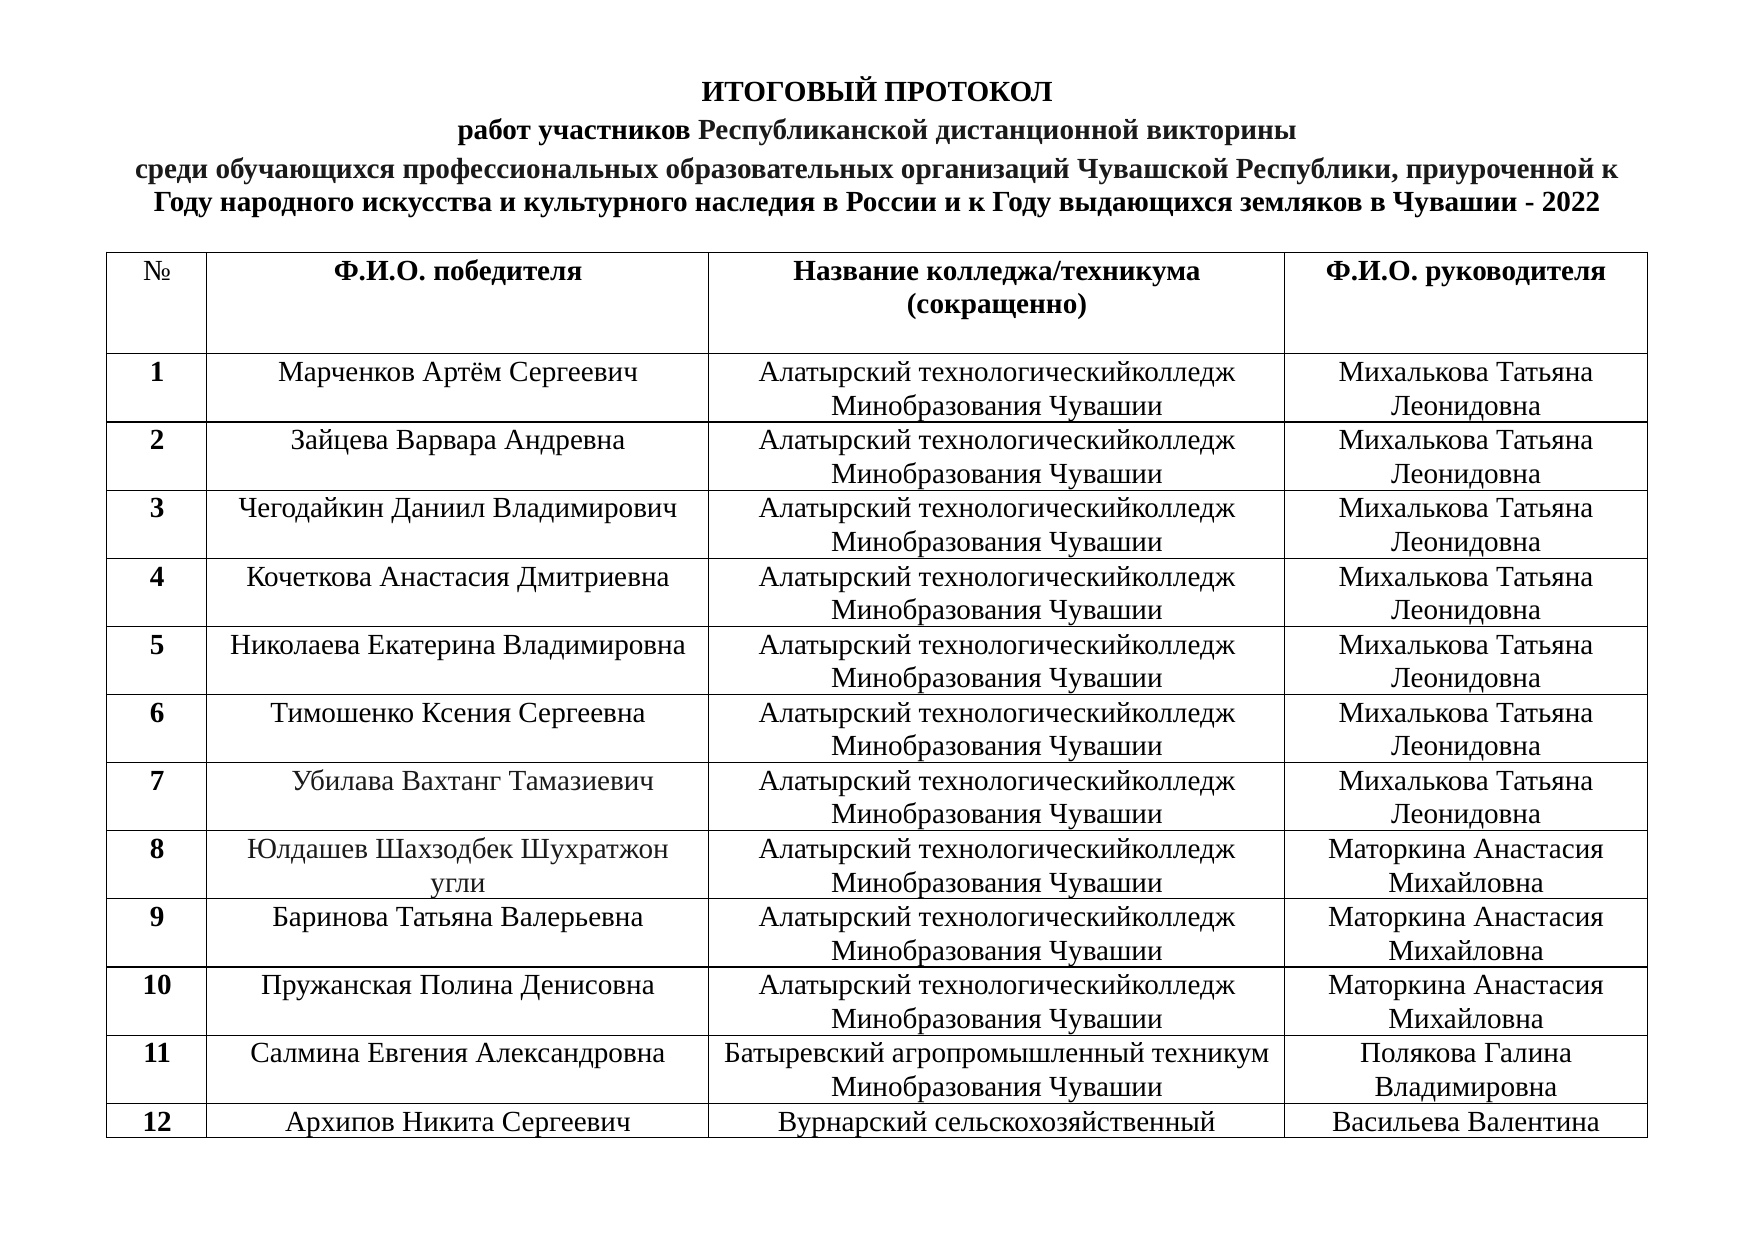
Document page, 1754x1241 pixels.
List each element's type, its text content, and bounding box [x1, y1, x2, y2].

table_header Ф.И.О. победителя [207, 253, 708, 353]
table_cell Пружанская Полина Денисовна [207, 968, 708, 1034]
table_cell Алатырский технологическийколледж Минобразования Чувашии [709, 831, 1284, 898]
table_header Ф.И.О. руководителя [1285, 253, 1647, 353]
table_cell 11 [107, 1036, 206, 1103]
table_cell Алатырский технологическийколледж Минобразования Чувашии [709, 695, 1284, 762]
text ИТОГОВЫЙ ПРОТОКОЛ [118, 74, 1636, 107]
table_cell Алатырский технологическийколледж Минобразования Чувашии [709, 627, 1284, 694]
table_cell Марченков Артём Сергеевич [207, 354, 708, 421]
table_cell Алатырский технологическийколледж Минобразования Чувашии [709, 491, 1284, 558]
table_cell Алатырский технологическийколледж Минобразования Чувашии [709, 763, 1284, 830]
table_cell 6 [107, 695, 206, 762]
table_header Название колледжа/техникума (сокращенно) [709, 253, 1284, 353]
table_cell Чегодайкин Даниил Владимирович [207, 491, 708, 558]
table_cell Михалькова Татьяна Леонидовна [1285, 763, 1647, 830]
table_cell Михалькова Татьяна Леонидовна [1285, 627, 1647, 694]
table_cell Зайцева Варвара Андревна [207, 423, 708, 489]
text работ участников Республиканской дистанционной викторины [118, 112, 1636, 146]
table_cell Михалькова Татьяна Леонидовна [1285, 423, 1647, 489]
table_cell Михалькова Татьяна Леонидовна [1285, 695, 1647, 762]
table_cell Алатырский технологическийколледж Минобразования Чувашии [709, 423, 1284, 489]
table_cell 8 [107, 831, 206, 898]
table_cell Полякова Галина Владимировна [1285, 1036, 1647, 1103]
table_cell 4 [107, 559, 206, 626]
table_cell 5 [107, 627, 206, 694]
table_cell Михалькова Татьяна Леонидовна [1285, 559, 1647, 626]
table_cell Алатырский технологическийколледж Минобразования Чувашии [709, 899, 1284, 966]
table_cell Михалькова Татьяна Леонидовна [1285, 491, 1647, 558]
table_header № [107, 253, 206, 353]
table_cell Алатырский технологическийколледж Минобразования Чувашии [709, 354, 1284, 421]
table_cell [1285, 1104, 1647, 1137]
table_cell Тимошенко Ксения Сергеевна [207, 695, 708, 762]
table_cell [709, 1104, 1284, 1137]
table_cell Маторкина Анастасия Михайловна [1285, 831, 1647, 898]
text среди обучающихся профессиональных образовательных организаций Чувашской Республики, приуроченной к Году народного искусства и культурного наследия в России и к Году выдающихся земляков в Чувашии - 2022 [118, 151, 1636, 218]
table_cell Алатырский технологическийколледж Минобразования Чувашии [709, 968, 1284, 1034]
table_cell Алатырский технологическийколледж Минобразования Чувашии [709, 559, 1284, 626]
table_cell Кочеткова Анастасия Дмитриевна [207, 559, 708, 626]
table_cell 7 [107, 763, 206, 830]
table_cell Баринова Татьяна Валерьевна [207, 899, 708, 966]
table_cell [207, 1104, 708, 1137]
table_cell 3 [107, 491, 206, 558]
table_cell Салмина Евгения Александровна [207, 1036, 708, 1103]
table_cell Убилава Вахтанг Тамазиевич [207, 763, 708, 830]
table_cell 2 [107, 423, 206, 489]
table_cell 12 [107, 1104, 206, 1137]
table_cell 10 [107, 968, 206, 1034]
table_cell 1 [107, 354, 206, 421]
table_cell 9 [107, 899, 206, 966]
table_cell Юлдашев Шахзодбек Шухратжон угли [207, 831, 708, 898]
table_cell Николаева Екатерина Владимировна [207, 627, 708, 694]
table_cell Маторкина Анастасия Михайловна [1285, 968, 1647, 1034]
table_cell Батыревский агропромышленный техникум Минобразования Чувашии [709, 1036, 1284, 1103]
table_cell Михалькова Татьяна Леонидовна [1285, 354, 1647, 421]
table_cell Маторкина Анастасия Михайловна [1285, 899, 1647, 966]
